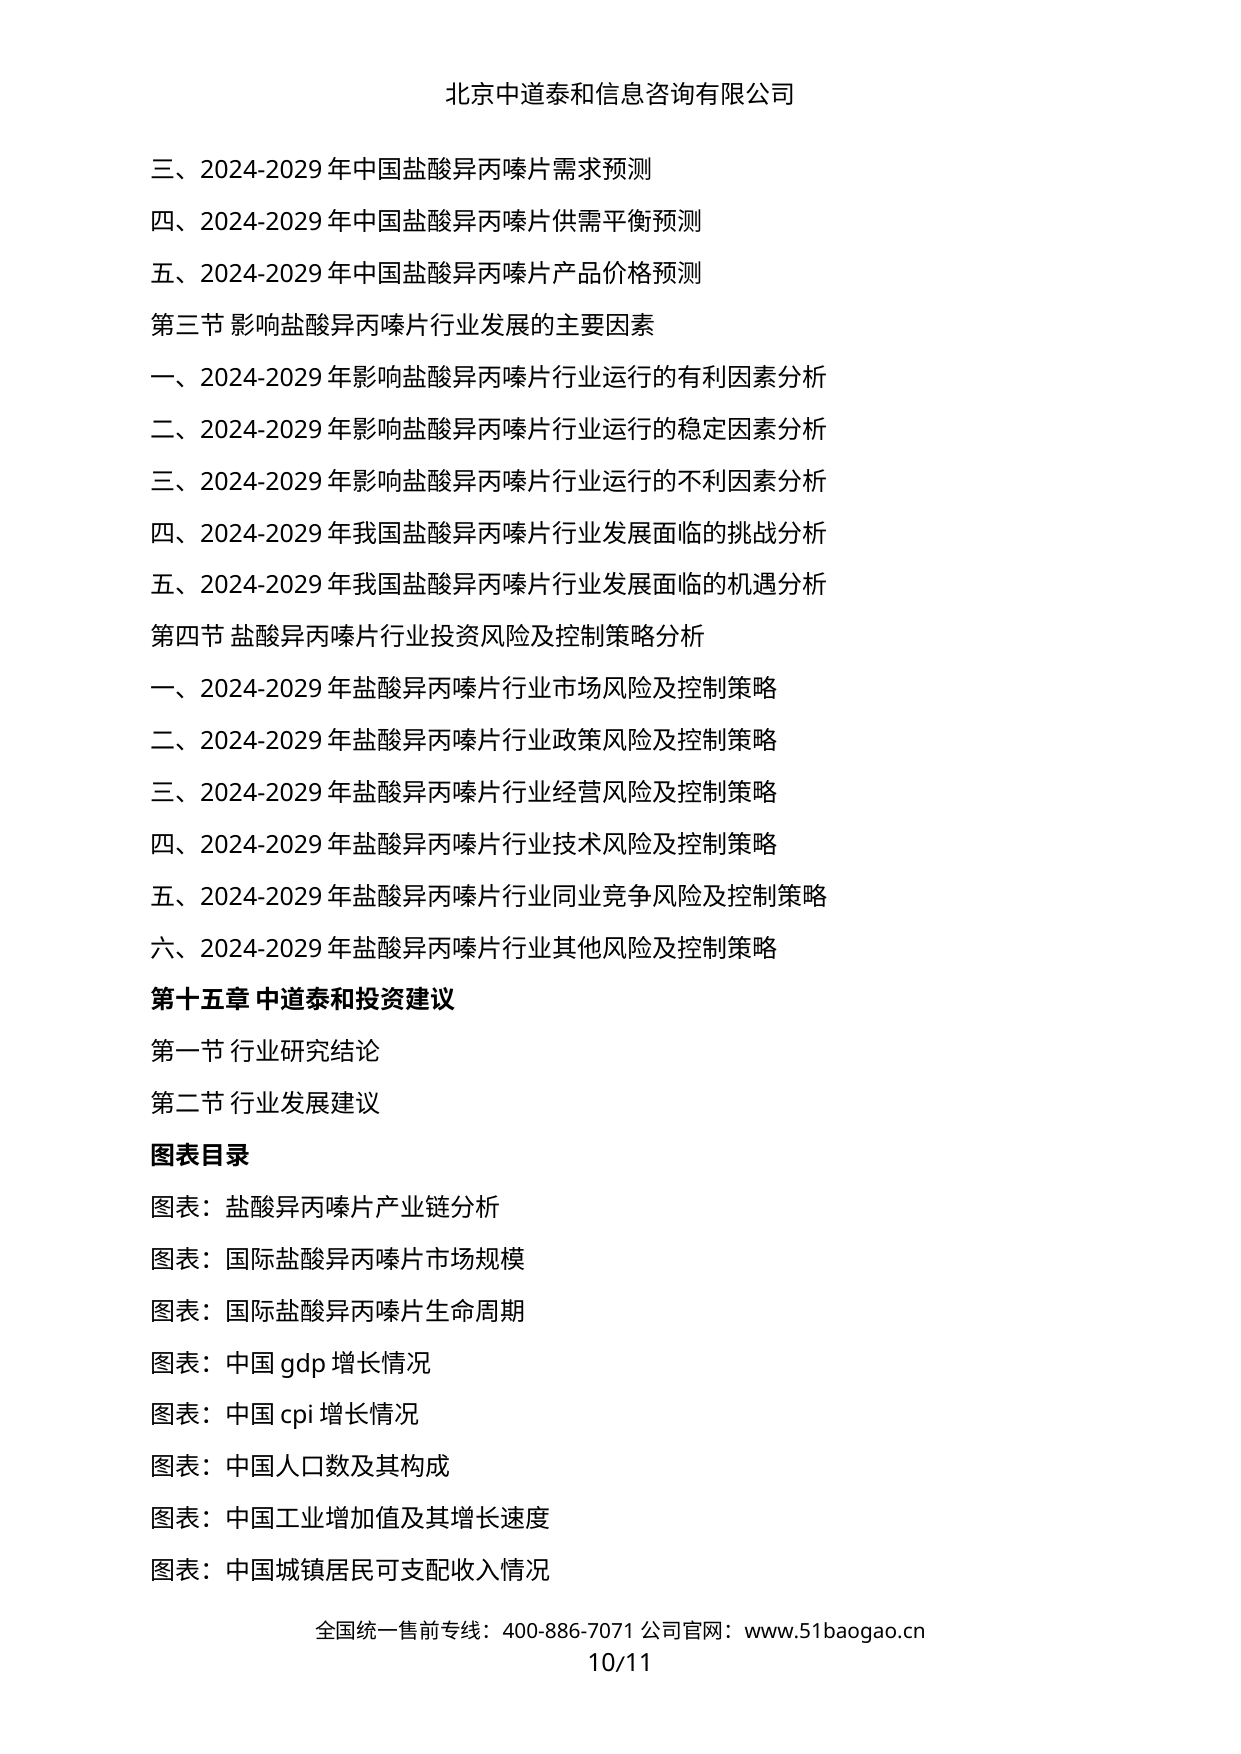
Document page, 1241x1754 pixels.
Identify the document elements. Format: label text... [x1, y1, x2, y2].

text 一、2024-2029年影响盐酸异丙嗪片行业运行的有利因素分析 [150, 357, 1090, 394]
text 六、2024-2029年盐酸异丙嗪片行业其他风险及控制策略 [150, 928, 1090, 964]
text 五、2024-2029年中国盐酸异丙嗪片产品价格预测 [150, 254, 1090, 290]
text 图表：中国工业增加值及其增长速度 [150, 1499, 1090, 1535]
text 二、2024-2029年盐酸异丙嗪片行业政策风险及控制策略 [150, 721, 1090, 757]
text 四、2024-2029年盐酸异丙嗪片行业技术风险及控制策略 [150, 824, 1090, 861]
text 图表：中国城镇居民可支配收入情况 [150, 1551, 1090, 1587]
text 三、2024-2029年盐酸异丙嗪片行业经营风险及控制策略 [150, 772, 1090, 809]
text 第一节 行业研究结论 [150, 1032, 1090, 1068]
text 图表：国际盐酸异丙嗪片市场规模 [150, 1239, 1090, 1276]
text 第二节 行业发展建议 [150, 1084, 1090, 1120]
text 三、2024-2029年影响盐酸异丙嗪片行业运行的不利因素分析 [150, 461, 1090, 497]
text 四、2024-2029年中国盐酸异丙嗪片供需平衡预测 [150, 202, 1090, 238]
text 四、2024-2029年我国盐酸异丙嗪片行业发展面临的挑战分析 [150, 513, 1090, 549]
text 图表：中国cpi增长情况 [150, 1395, 1090, 1431]
text 第三节 影响盐酸异丙嗪片行业发展的主要因素 [150, 306, 1090, 342]
text 图表：中国gdp增长情况 [150, 1343, 1090, 1379]
text 图表：国际盐酸异丙嗪片生命周期 [150, 1291, 1090, 1327]
text 二、2024-2029年影响盐酸异丙嗪片行业运行的稳定因素分析 [150, 409, 1090, 446]
text 三、2024-2029年中国盐酸异丙嗪片需求预测 [150, 150, 1090, 186]
text 第四节 盐酸异丙嗪片行业投资风险及控制策略分析 [150, 617, 1090, 653]
text 图表：中国人口数及其构成 [150, 1447, 1090, 1483]
text 第十五章 中道泰和投资建议 [150, 980, 1090, 1016]
text 一、2024-2029年盐酸异丙嗪片行业市场风险及控制策略 [150, 669, 1090, 705]
text 图表目录 [150, 1136, 1090, 1172]
text 图表：盐酸异丙嗪片产业链分析 [150, 1187, 1090, 1224]
text 五、2024-2029年我国盐酸异丙嗪片行业发展面临的机遇分析 [150, 565, 1090, 601]
text 五、2024-2029年盐酸异丙嗪片行业同业竞争风险及控制策略 [150, 876, 1090, 912]
